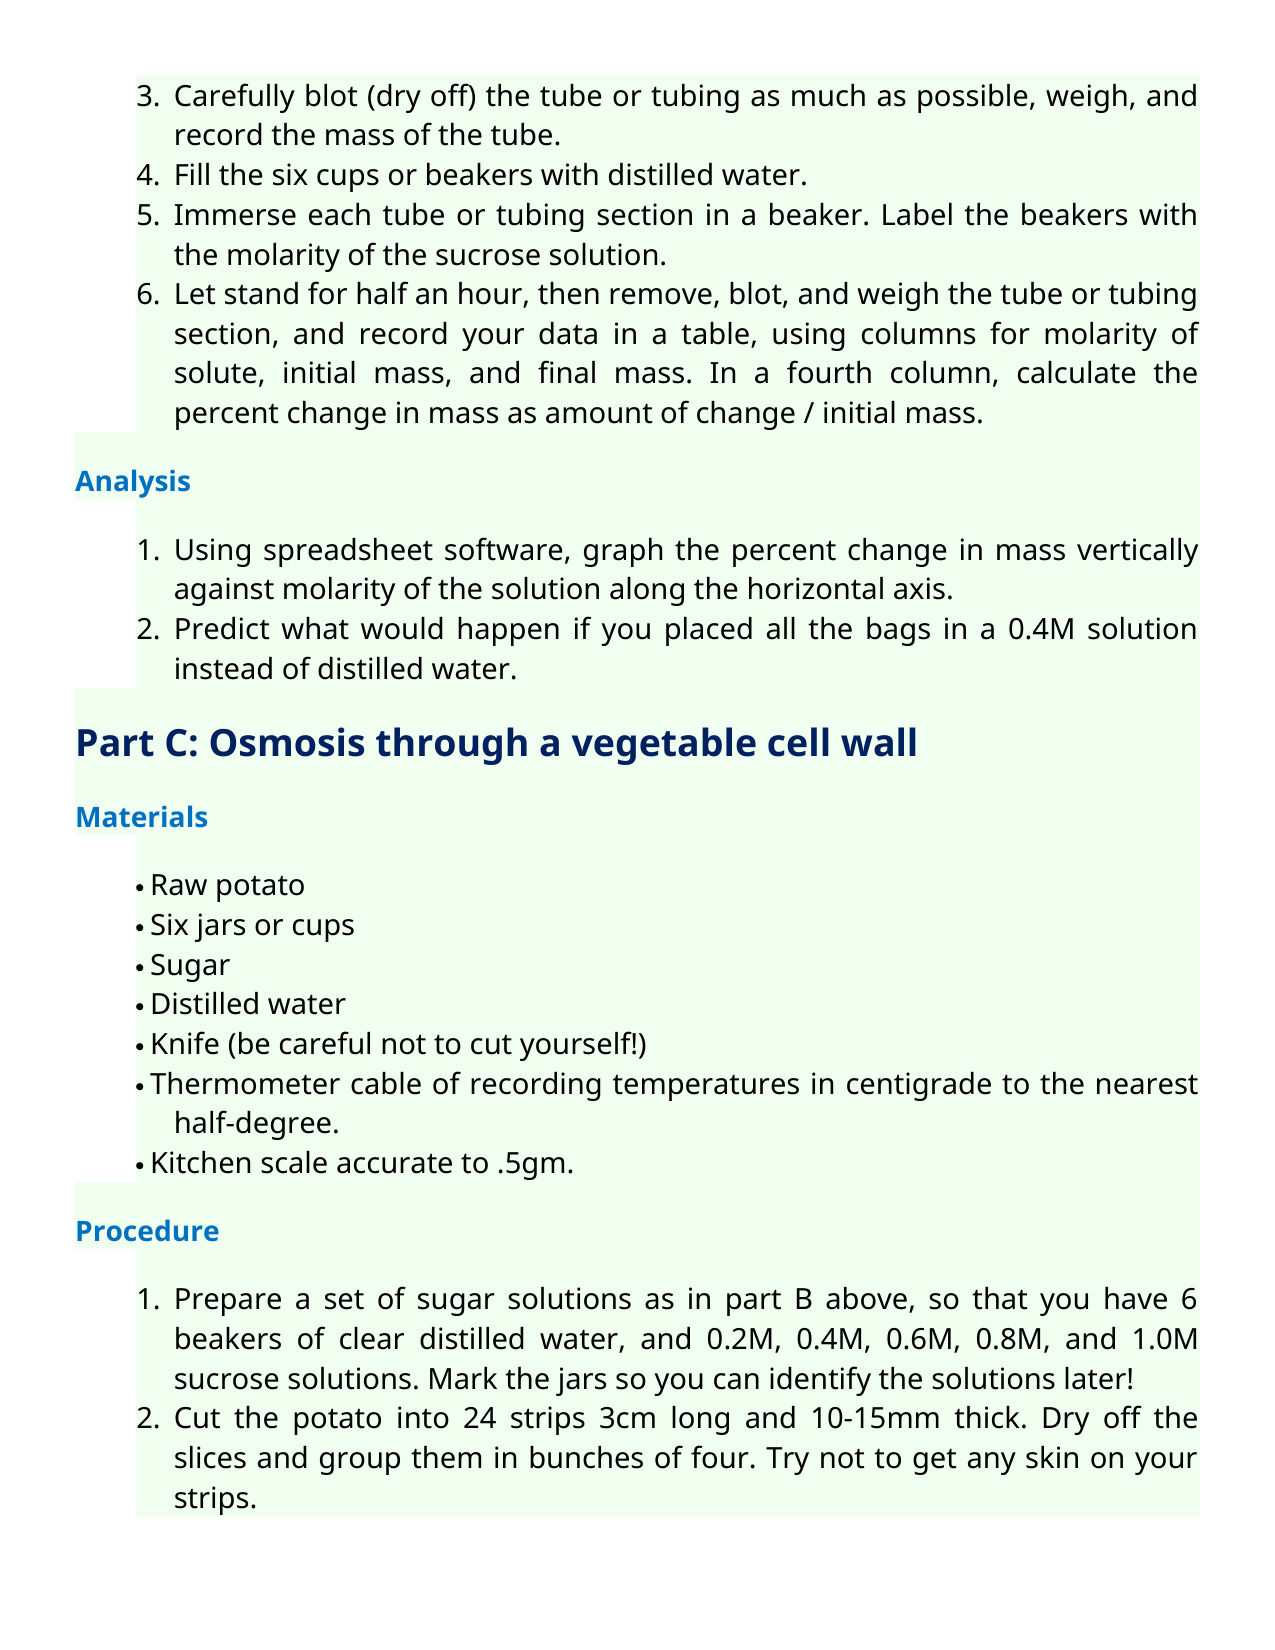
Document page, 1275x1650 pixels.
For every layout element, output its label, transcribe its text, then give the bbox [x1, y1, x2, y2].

list Prepare a set of sugar solutions as in part B above, so that you have 6 beakers of clear distilled water, and 0.2M, 0.4M, 0.6M, 0.8M, and 1.0M sucrose solutions. Mark the jars so you can identify the solutions later! [136, 1279, 1200, 1398]
text Part C: Osmosis through a vegetable cell wall [75, 717, 1200, 768]
text Procedure [75, 1211, 1200, 1249]
list Knife (be careful not to cut yourself!) [136, 1023, 1200, 1063]
list Distilled water [136, 983, 1200, 1023]
list Thermometer cable of recording temperatures in centigrade to the nearest half-degree. [136, 1063, 1200, 1142]
text Materials [75, 797, 1200, 835]
list Let stand for half an hour, then remove, blot, and weigh the tube or tubing section, and record your data in a table, using columns for molarity of solute, initial mass, and final mass. In a fourth column, calculate the percent change in mass as amount of change / initial mass. [136, 273, 1200, 432]
list Predict what would happen if you placed all the bags in a 0.4M solution instead of distilled water. [136, 608, 1200, 688]
list Six jars or cups [136, 904, 1200, 944]
list Cut the potato into 24 strips 3cm long and 10-15mm thick. Dry off the slices and group them in bunches of four. Try not to get any skin on your strips. [136, 1398, 1200, 1517]
text Analysis [75, 461, 1200, 500]
list Sugar [136, 944, 1200, 983]
list Kitchen scale accurate to .5gm. [136, 1142, 1200, 1182]
list Carefully blot (dry off) the tube or tubing as much as possible, weigh, and record the mass of the tube. [136, 75, 1200, 154]
list Immerse each tube or tubing section in a beaker. Label the beakers with the molarity of the sucrose solution. [136, 194, 1200, 273]
list Fill the six cups or beakers with distilled water. [136, 154, 1200, 194]
list Raw potato [136, 864, 1200, 904]
list Using spreadsheet software, graph the percent change in mass vertically against molarity of the solution along the horizontal axis. [136, 529, 1200, 608]
